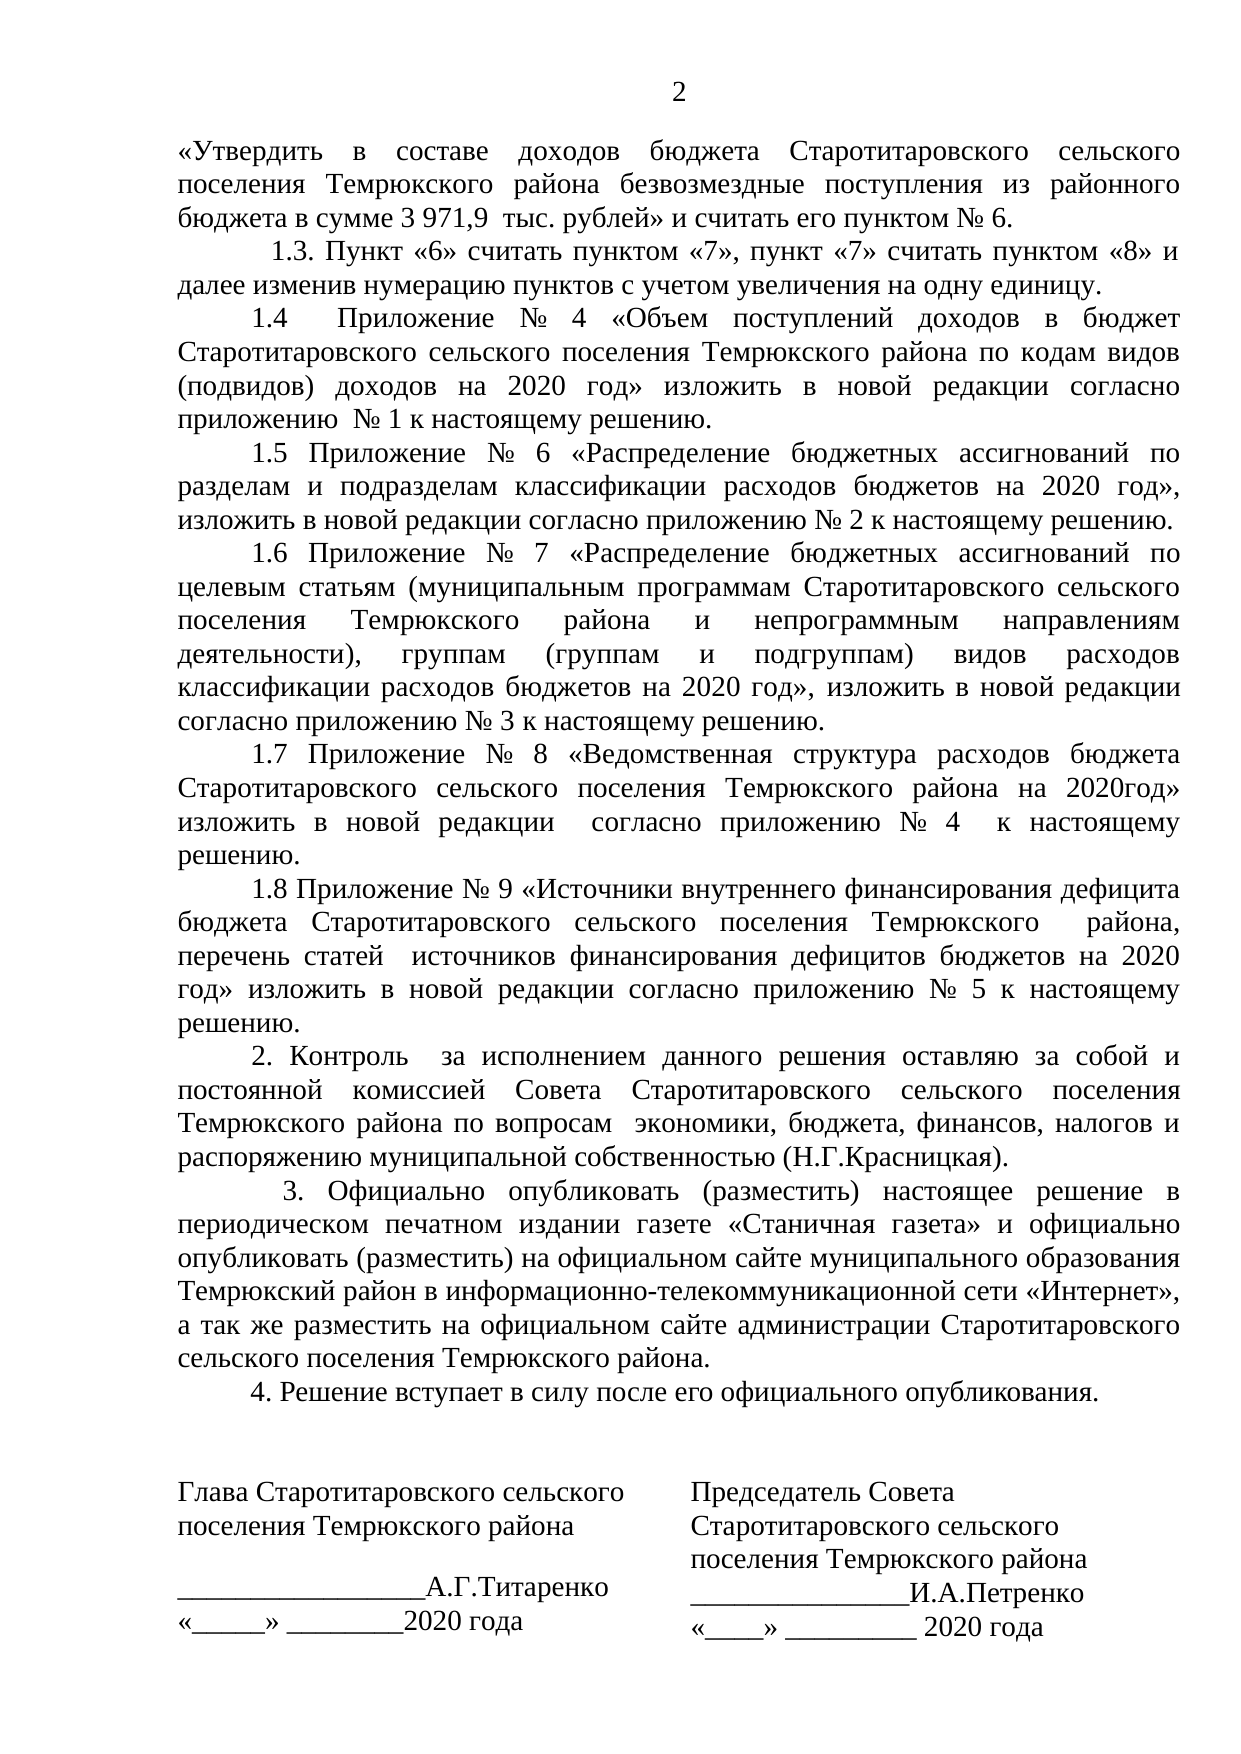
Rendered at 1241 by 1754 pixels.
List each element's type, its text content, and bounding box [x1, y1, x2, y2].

text 1.6 Приложение № 7 «Распределение бюджетных ассигнований по целевым статьям (муниципальным программам Старотитаровского сельского поселения Темрюкского района и непрограммным направлениям деятельности), группам (группам и подгруппам) видов расходов классификации расходов бюджетов на 2020 год», изложить в новой редакции согласно приложению № 3 к настоящему решению. [177, 535, 1181, 737]
text 1.4 Приложение № 4 «Объем поступлений доходов в бюджет Старотитаровского сельского поселения Темрюкского района по кодам видов (подвидов) доходов на 2020 год» изложить в новой редакции согласно приложению № 1 к настоящему решению. [177, 301, 1181, 435]
text «Утвердить в составе доходов бюджета Старотитаровского сельского поселения Темрюкского района безвозмездные поступления из районного бюджета в сумме 3 971,9 тыс. рублей» и считать его пунктом № 6. [177, 133, 1181, 233]
table_header Председатель Совета Старотитаровского сельского поселения Темрюкского района _______________И.А.Петренко «____» _________ 2020 года [679, 1475, 1192, 1642]
text 3. Официально опубликовать (разместить) настоящее решение в периодическом печатном издании газете «Станичная газета» и официально опубликовать (разместить) на официальном сайте муниципального образования Темрюкский район в информационно-телекоммуникационной сети «Интернет», а так же разместить на официальном сайте администрации Старотитаровского сельского поселения Темрюкского района. [177, 1173, 1181, 1374]
text 1.7 Приложение № 8 «Ведомственная структура расходов бюджета Старотитаровского сельского поселения Темрюкского района на 2020год» изложить в новой редакции согласно приложению № 4 к настоящему решению. [177, 737, 1181, 871]
text 1.3. Пункт «6» считать пунктом «7», пункт «7» считать пунктом «8» и далее изменив нумерацию пунктов с учетом увеличения на одну единицу. [177, 233, 1181, 301]
text 2. Контроль за исполнением данного решения оставляю за собой и постоянной комиссией Совета Старотитаровского сельского поселения Темрюкского района по вопросам экономики, бюджета, финансов, налогов и распоряжению муниципальной собственностью (Н.Г.Красницкая). [177, 1038, 1181, 1173]
text 4. Решение вступает в силу после его официального опубликования. [177, 1374, 1181, 1407]
text 1.8 Приложение № 9 «Источники внутреннего финансирования дефицита бюджета Старотитаровского сельского поселения Темрюкского района, перечень статей источников финансирования дефицитов бюджетов на 2020 год» изложить в новой редакции согласно приложению № 5 к настоящему решению. [177, 871, 1181, 1038]
text 1.5 Приложение № 6 «Распределение бюджетных ассигнований по разделам и подразделам классификации расходов бюджетов на 2020 год», изложить в новой редакции согласно приложению № 2 к настоящему решению. [177, 435, 1181, 535]
table_header Глава Старотитаровского сельского поселения Темрюкского района _________________А.Г.Титаренко «_____» ________2020 года [166, 1475, 679, 1642]
